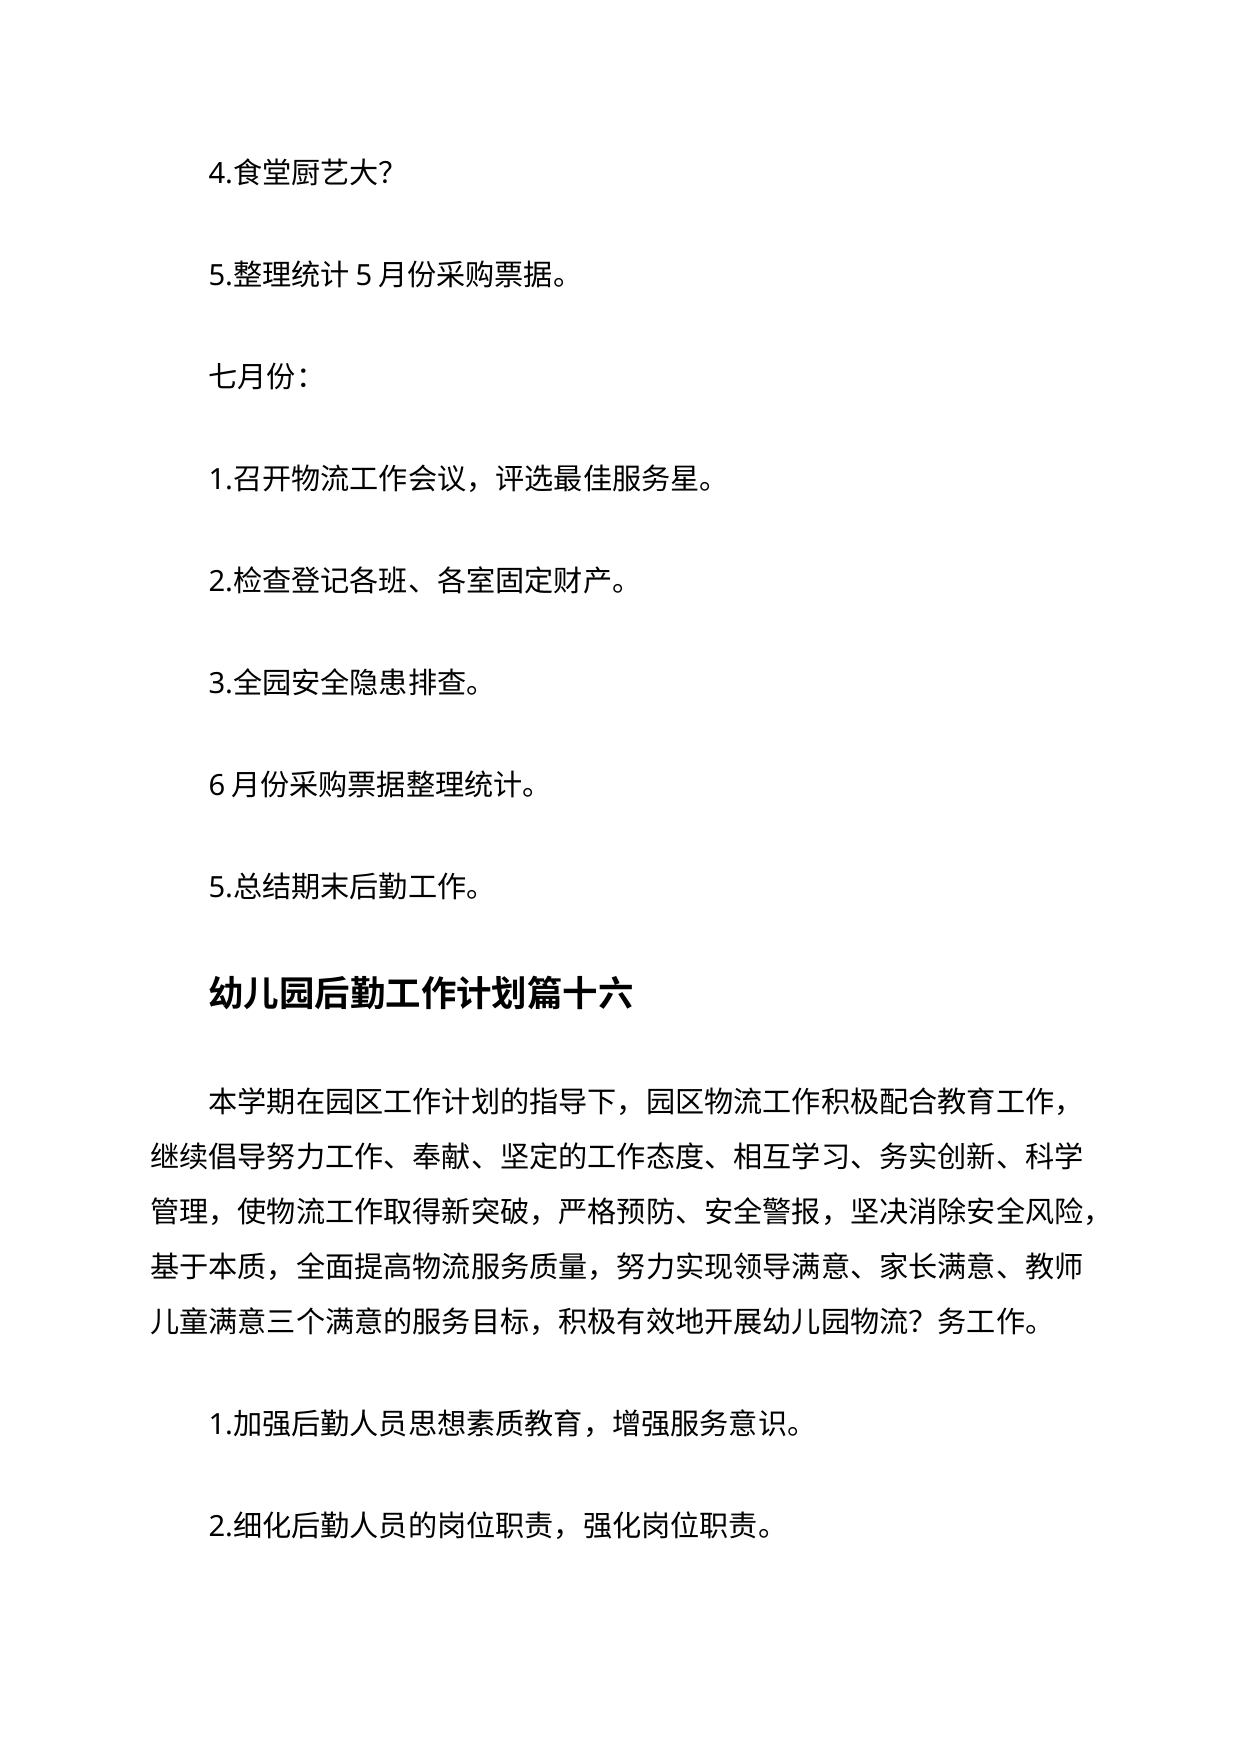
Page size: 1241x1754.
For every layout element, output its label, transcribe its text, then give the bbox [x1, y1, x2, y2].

text 2.细化后勤人员的岗位职责，强化岗位职责。 [150, 1502, 1090, 1545]
text 5.整理统计5月份采购票据。 [150, 252, 1090, 294]
text 七月份： [150, 354, 1090, 396]
text 2.检查登记各班、各室固定财产。 [150, 558, 1090, 600]
text 1.加强后勤人员思想素质教育，增强服务意识。 [150, 1400, 1090, 1443]
text 6月份采购票据整理统计。 [150, 762, 1090, 804]
text 本学期在园区工作计划的指导下，园区物流工作积极配合教育工作，继续倡导努力工作、奉献、坚定的工作态度、相互学习、务实创新、科学管理，使物流工作取得新突破，严格预防、安全警报，坚决消除安全风险，基于本质，全面提高物流服务质量，努力实现领导满意、家长满意、教师儿童满意三个满意的服务目标，积极有效地开展幼儿园物流？务工作。 [150, 1079, 1090, 1341]
text 幼儿园后勤工作计划篇十六 [150, 966, 1090, 1017]
text 3.全园安全隐患排查。 [150, 660, 1090, 702]
text 4.食堂厨艺大？ [150, 150, 1090, 192]
text 5.总结期末后勤工作。 [150, 864, 1090, 906]
text 1.召开物流工作会议，评选最佳服务星。 [150, 456, 1090, 498]
